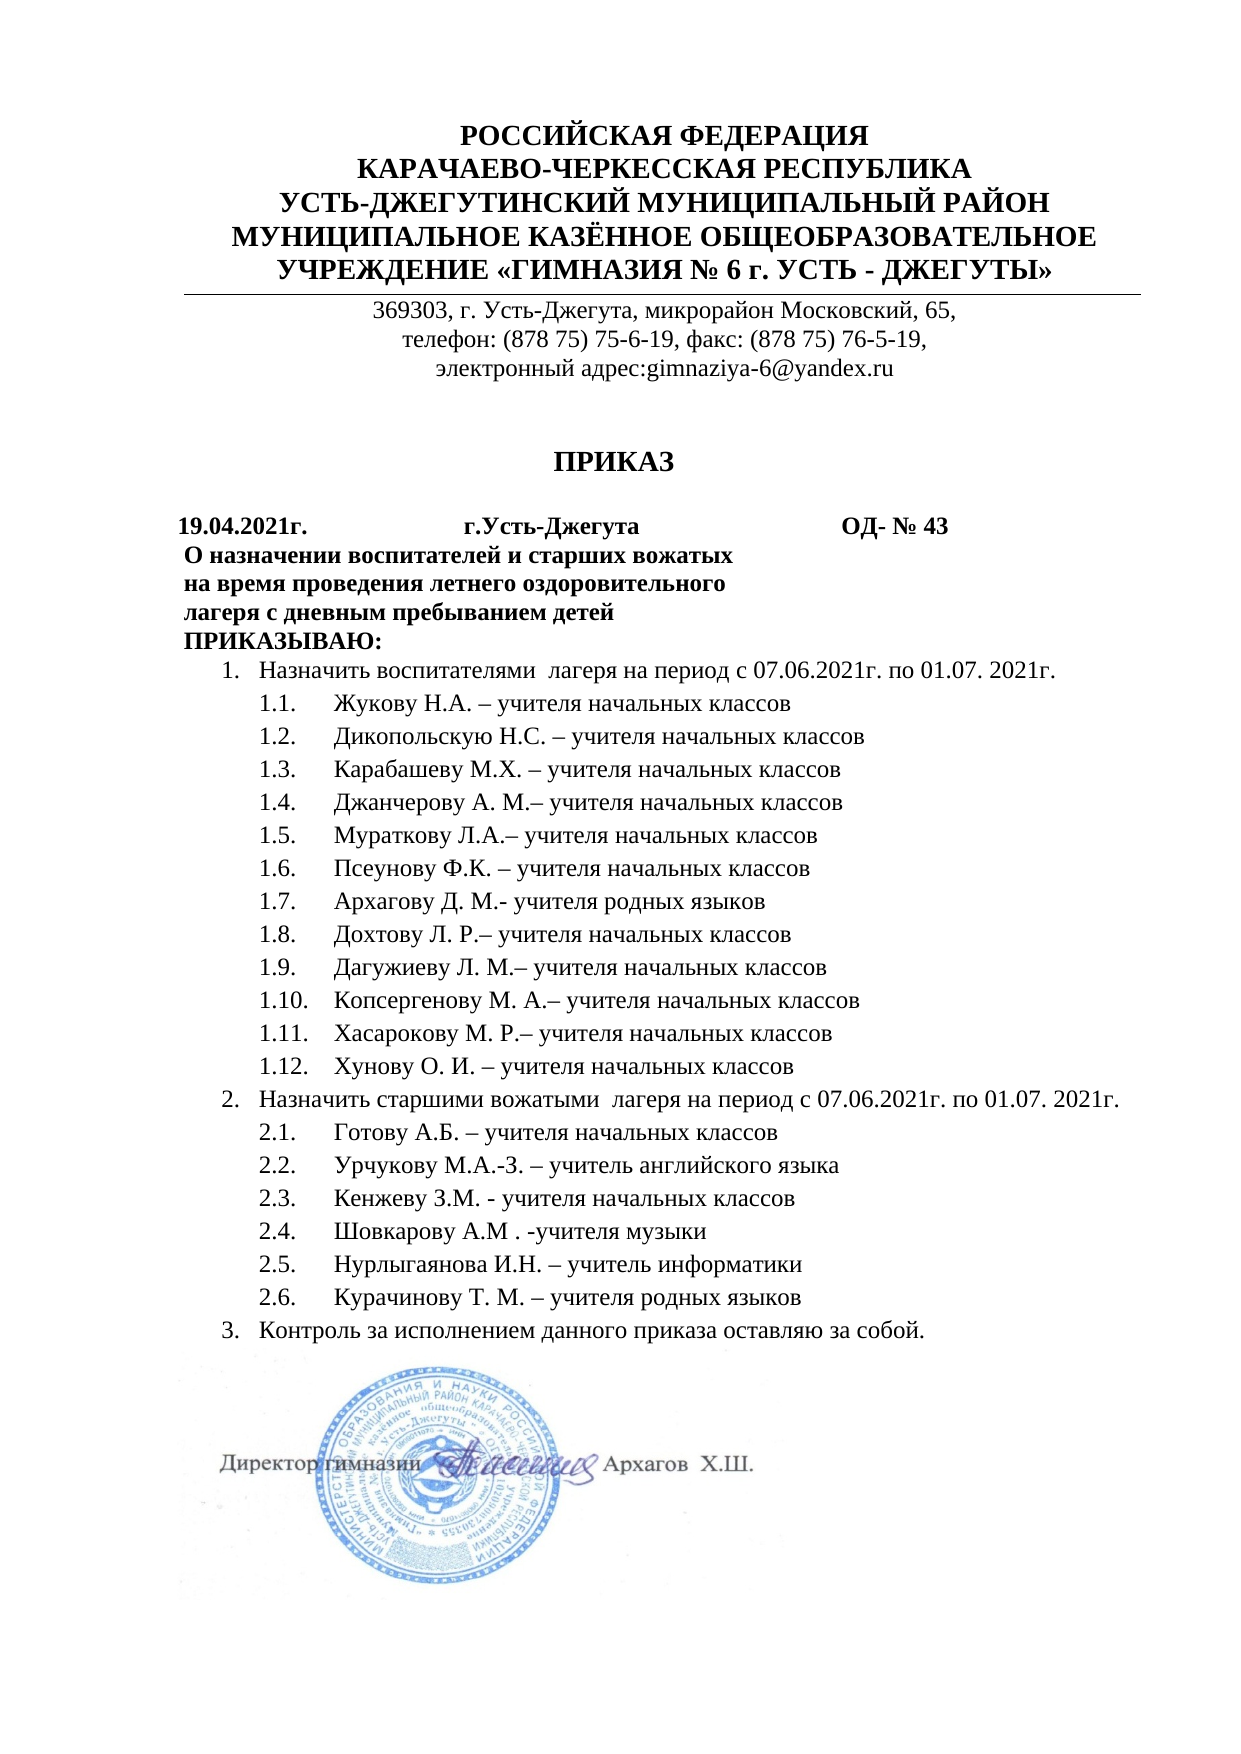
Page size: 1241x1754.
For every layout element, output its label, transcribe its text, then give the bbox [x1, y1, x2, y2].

text КАРАЧАЕВО-ЧЕРКЕССКАЯ РЕСПУБЛИКА [177, 152, 1152, 185]
text телефон: (878 75) 75-6-19, факс: (878 75) 76-5-19, [177, 324, 1152, 353]
list Контроль за исполнением данного приказа оставляю за собой. [221, 1315, 1152, 1344]
list Назначить воспитателями лагеря на период с 07.06.2021г. по 01.07. 2021г. [221, 655, 1152, 683]
text на время проведения летнего оздоровительного [177, 568, 1152, 597]
text 369303, г. Усть-Джегута, микрорайон Московский, 65, [177, 295, 1152, 324]
text МУНИЦИПАЛЬНОЕ КАЗЁННОЕ ОБЩЕОБРАЗОВАТЕЛЬНОЕ УЧРЕЖДЕНИЕ «ГИМНАЗИЯ № 6 г. УСТЬ - ДЖЕГУТЫ» [177, 219, 1152, 286]
list Курачинову Т. М. – учителя родных языков [258, 1282, 1152, 1311]
list Урчукову М.А.-З. – учитель английского языка [258, 1150, 1152, 1179]
text электронный адрес:gimnaziya-6@yandex.ru [177, 353, 1152, 382]
list Мураткову Л.А.– учителя начальных классов [258, 820, 1152, 849]
list Готову А.Б. – учителя начальных классов [258, 1117, 1152, 1146]
text ПРИКАЗ [472, 444, 1152, 477]
list Шовкарову А.М . -учителя музыки [258, 1216, 1152, 1245]
text лагеря с дневным пребыванием детей [177, 597, 1152, 626]
list Кенжеву З.М. - учителя начальных классов [258, 1183, 1152, 1212]
picture [177, 1348, 789, 1600]
list Дохтову Л. Р.– учителя начальных классов [258, 919, 1152, 948]
text ПРИКАЗЫВАЮ: [177, 626, 1152, 655]
list Архагову Д. М.- учителя родных языков [258, 886, 1152, 915]
list Псеунову Ф.К. – учителя начальных классов [258, 853, 1152, 882]
list Нурлыгаянова И.Н. – учитель информатики [258, 1249, 1152, 1278]
list Копсергенову М. А.– учителя начальных классов [258, 985, 1152, 1014]
text УСТЬ-ДЖЕГУТИНСКИЙ МУНИЦИПАЛЬНЫЙ РАЙОН [177, 185, 1152, 219]
text РОССИЙСКАЯ ФЕДЕРАЦИЯ [177, 118, 1152, 152]
text 19.04.2021г. г.Усть-Джегута ОД- № 43 [177, 511, 1152, 540]
list Джанчерову А. М.– учителя начальных классов [258, 787, 1152, 816]
list Дикопольскую Н.С. – учителя начальных классов [258, 721, 1152, 749]
list Назначить старшими вожатыми лагеря на период с 07.06.2021г. по 01.07. 2021г. [221, 1084, 1152, 1113]
list Хунову О. И. – учителя начальных классов [258, 1051, 1152, 1080]
list Хасарокову М. Р.– учителя начальных классов [258, 1018, 1152, 1047]
list Жукову Н.А. – учителя начальных классов [258, 688, 1152, 717]
list Карабашеву М.Х. – учителя начальных классов [258, 754, 1152, 783]
text О назначении воспитателей и старших вожатых [177, 540, 1152, 568]
list Дагужиеву Л. М.– учителя начальных классов [258, 952, 1152, 981]
